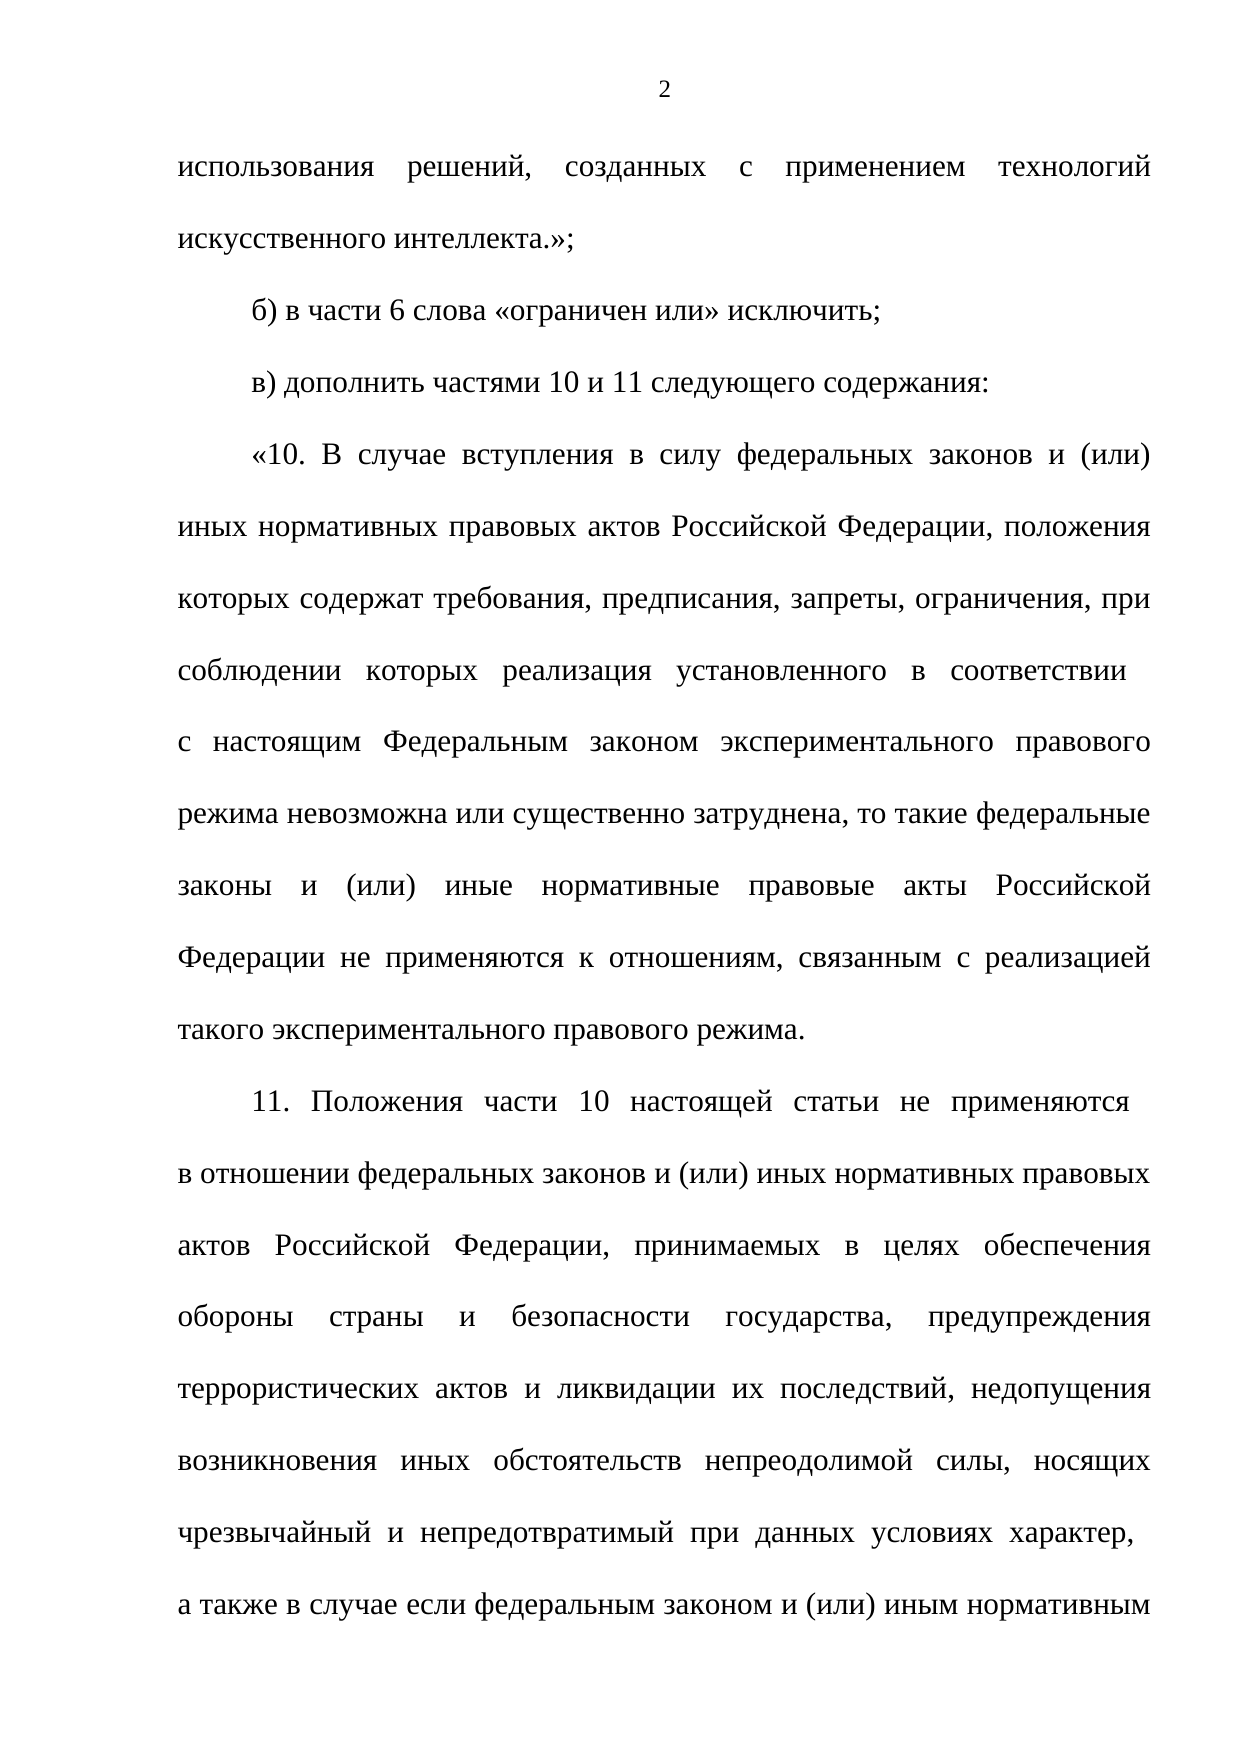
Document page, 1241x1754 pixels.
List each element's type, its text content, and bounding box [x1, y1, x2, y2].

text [177, 148, 1152, 256]
text в) дополнить частями 10 и 11 следующего содержания: [177, 363, 1152, 399]
text б) в части 6 слова «ограничен или» исключить; [177, 291, 1152, 327]
text «10. В случае вступления в силу федеральных законов и (или) иных нормативных правовых актов Российской Федерации, положения которых содержат требования, предписания, запреты, ограничения, при соблюдении которых реализация установленного в соответствии с настоящим Федеральным законом экспериментального правового режима невозможна или существенно затруднена, то такие федеральные законы и (или) иные нормативные правовые акты Российской Федерации не применяются к отношениям, связанным с реализацией такого экспериментального правового режима. [177, 435, 1152, 1046]
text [177, 1082, 1152, 1621]
